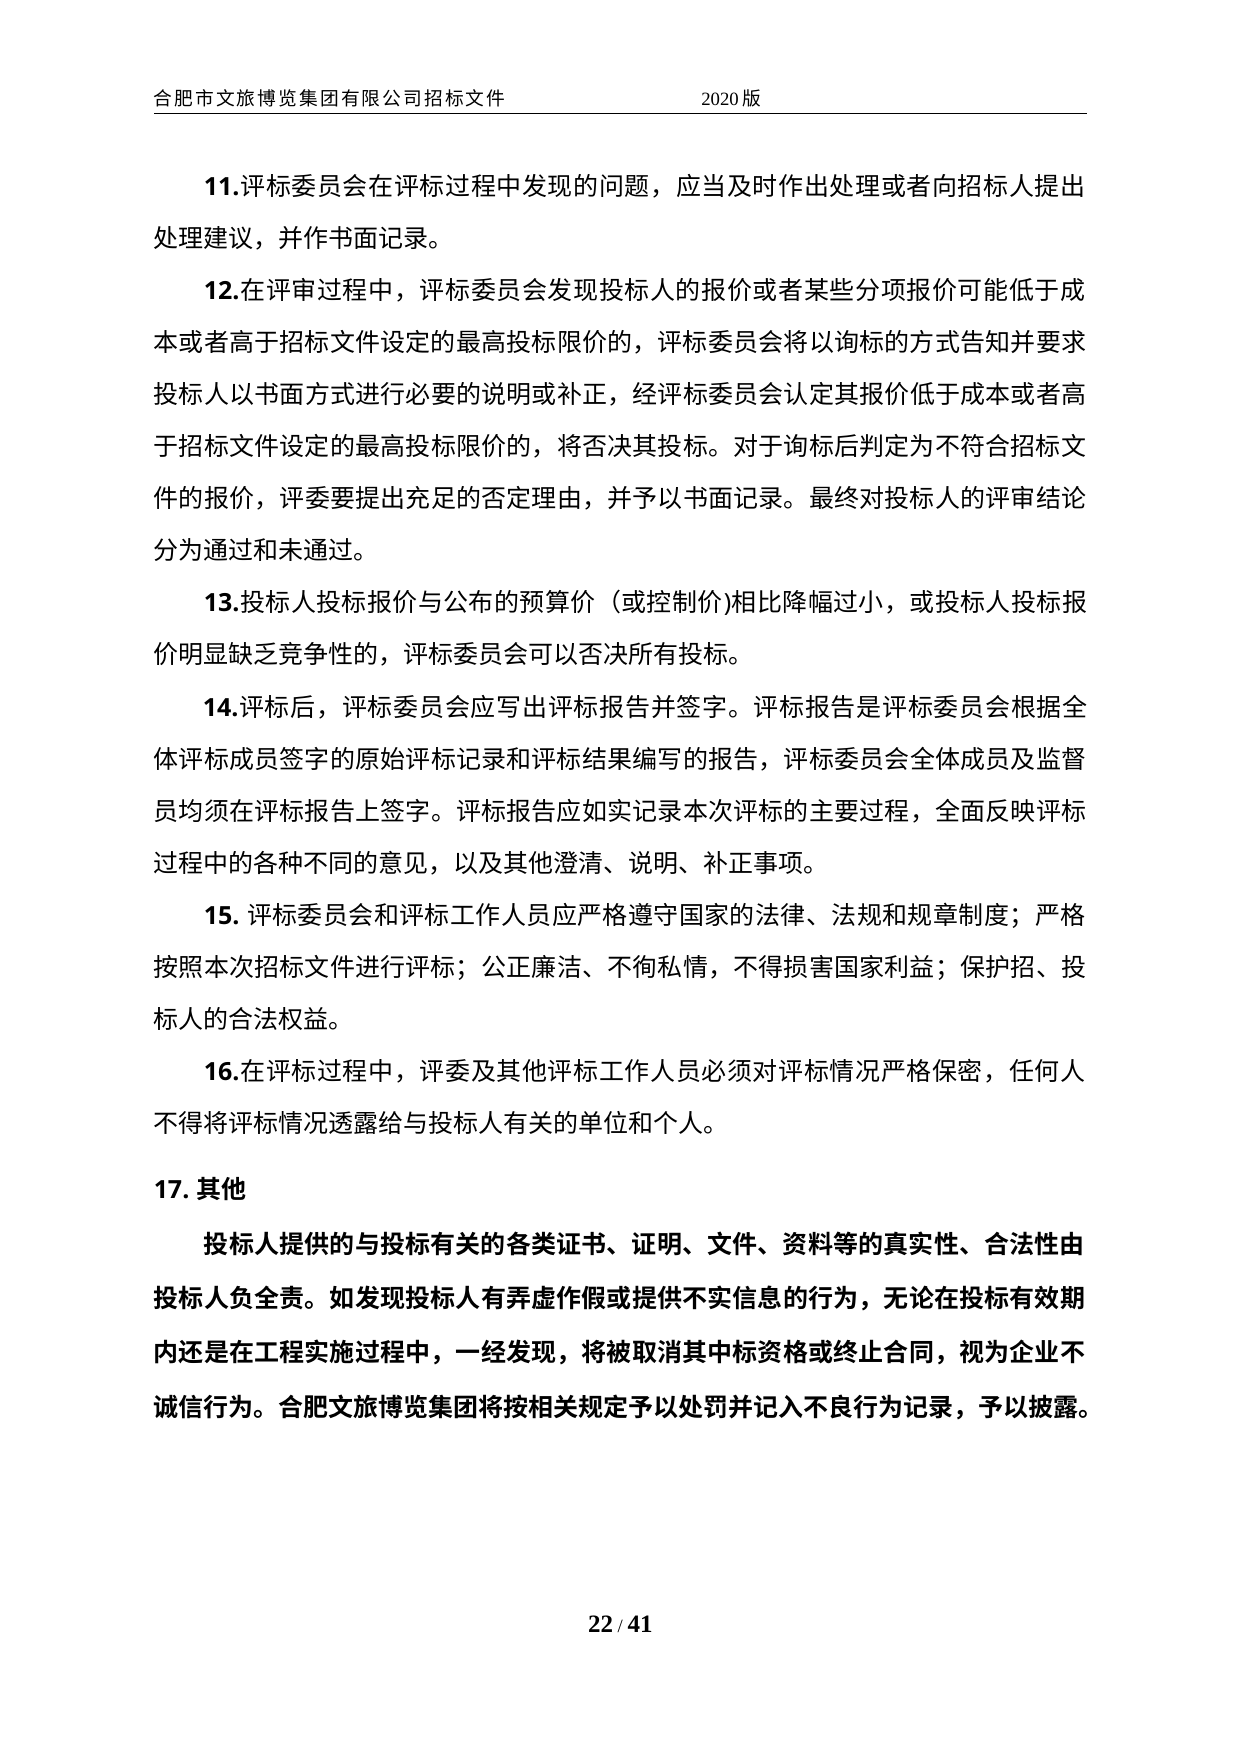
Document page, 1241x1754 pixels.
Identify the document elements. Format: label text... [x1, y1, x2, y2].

text 16.在评标过程中，评委及其他评标工作人员必须对评标情况严格保密，任何人不得将评标情况透露给与投标人有关的单位和个人。 [153, 1039, 1087, 1143]
text 14.评标后，评标委员会应写出评标报告并签字。评标报告是评标委员会根据全体评标成员签字的原始评标记录和评标结果编写的报告，评标委员会全体成员及监督员均须在评标报告上签字。评标报告应如实记录本次评标的主要过程，全面反映评标过程中的各种不同的意见，以及其他澄清、说明、补正事项。 [153, 674, 1088, 883]
text 15. 评标委员会和评标工作人员应严格遵守国家的法律、法规和规章制度；严格按照本次招标文件进行评标；公正廉洁、不徇私情，不得损害国家利益；保护招、投标人的合法权益。 [153, 883, 1088, 1039]
text 投标人提供的与投标有关的各类证书、证明、文件、资料等的真实性、合法性由投标人负全责。如发现投标人有弄虚作假或提供不实信息的行为，无论在投标有效期内还是在工程实施过程中，一经发现，将被取消其中标资格或终止合同，视为企业不诚信行为。合肥文旅博览集团将按相关规定予以处罚并记入不良行为记录，予以披露。 [153, 1224, 1087, 1423]
text 11.评标委员会在评标过程中发现的问题，应当及时作出处理或者向招标人提出处理建议，并作书面记录。 [153, 153, 1088, 258]
text 13.投标人投标报价与公布的预算价（或控制价)相比降幅过小，或投标人投标报价明显缺乏竞争性的，评标委员会可以否决所有投标。 [153, 570, 1088, 674]
text 12.在评审过程中，评标委员会发现投标人的报价或者某些分项报价可能低于成本或者高于招标文件设定的最高投标限价的，评标委员会将以询标的方式告知并要求投标人以书面方式进行必要的说明或补正，经评标委员会认定其报价低于成本或者高于招标文件设定的最高投标限价的，将否决其投标。对于询标后判定为不符合招标文件的报价，评委要提出充足的否定理由，并予以书面记录。最终对投标人的评审结论分为通过和未通过。 [153, 258, 1088, 570]
text 17. 其他 [153, 1170, 1087, 1206]
